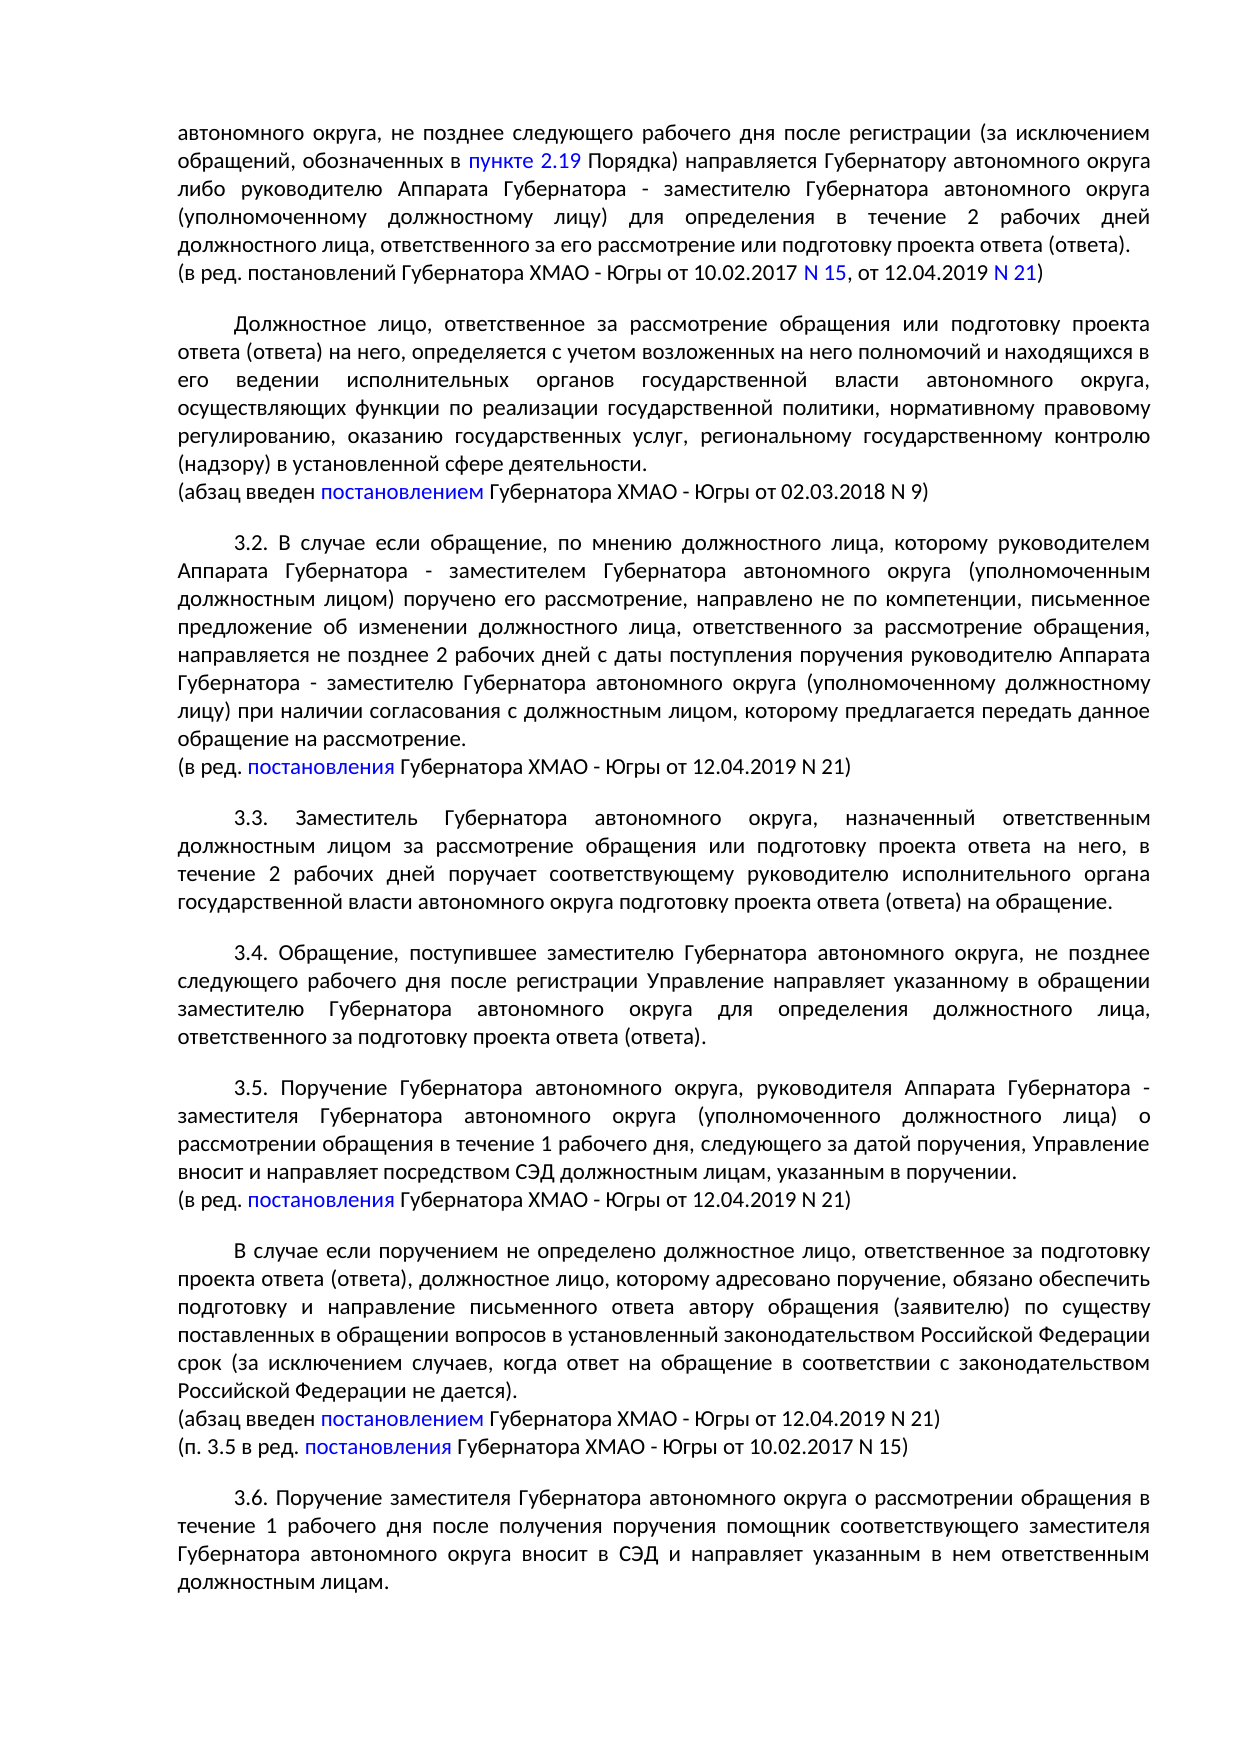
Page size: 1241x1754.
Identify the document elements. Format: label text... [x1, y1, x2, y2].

text Должностное лицо, ответственное за рассмотрение обращения или подготовку проекта ответа (ответа) на него, определяется с учетом возложенных на него полномочий и находящихся в его ведении исполнительных органов государственной власти автономного округа, осуществляющих функции по реализации государственной политики, нормативному правовому регулированию, оказанию государственных услуг, региональному государственному контролю (надзору) в установленной сфере деятельности. [177, 309, 1152, 477]
text 3.5. Поручение Губернатора автономного округа, руководителя Аппарата Губернатора - заместителя Губернатора автономного округа (уполномоченного должностного лица) о рассмотрении обращения в течение 1 рабочего дня, следующего за датой поручения, Управление вносит и направляет посредством СЭД должностным лицам, указанным в поручении. [177, 1073, 1152, 1185]
text (абзац введен постановлением Губернатора ХМАО - Югры от 02.03.2018 N 9) [177, 477, 1152, 505]
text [177, 118, 1152, 258]
text В случае если поручением не определено должностное лицо, ответственное за подготовку проекта ответа (ответа), должностное лицо, которому адресовано поручение, обязано обеспечить подготовку и направление письменного ответа автору обращения (заявителю) по существу поставленных в обращении вопросов в установленный законодательством Российской Федерации срок (за исключением случаев, когда ответ на обращение в соответствии с законодательством Российской Федерации не дается). [177, 1236, 1152, 1404]
text 3.3. Заместитель Губернатора автономного округа, назначенный ответственным должностным лицом за рассмотрение обращения или подготовку проекта ответа на него, в течение 2 рабочих дней поручает соответствующему руководителю исполнительного органа государственной власти автономного округа подготовку проекта ответа (ответа) на обращение. [177, 803, 1152, 915]
text (в ред. постановления Губернатора ХМАО - Югры от 12.04.2019 N 21) [177, 752, 1152, 780]
text 3.6. Поручение заместителя Губернатора автономного округа о рассмотрении обращения в течение 1 рабочего дня после получения поручения помощник соответствующего заместителя Губернатора автономного округа вносит в СЭД и направляет указанным в нем ответственным должностным лицам. [177, 1483, 1152, 1596]
text (в ред. постановлений Губернатора ХМАО - Югры от 10.02.2017 N 15, от 12.04.2019 N 21) [177, 258, 1152, 286]
text 3.2. В случае если обращение, по мнению должностного лица, которому руководителем Аппарата Губернатора - заместителем Губернатора автономного округа (уполномоченным должностным лицом) поручено его рассмотрение, направлено не по компетенции, письменное предложение об изменении должностного лица, ответственного за рассмотрение обращения, направляется не позднее 2 рабочих дней с даты поступления поручения руководителю Аппарата Губернатора - заместителю Губернатора автономного округа (уполномоченному должностному лицу) при наличии согласования с должностным лицом, которому предлагается передать данное обращение на рассмотрение. [177, 528, 1152, 752]
text 3.4. Обращение, поступившее заместителю Губернатора автономного округа, не позднее следующего рабочего дня после регистрации Управление направляет указанному в обращении заместителю Губернатора автономного округа для определения должностного лица, ответственного за подготовку проекта ответа (ответа). [177, 938, 1152, 1050]
text (абзац введен постановлением Губернатора ХМАО - Югры от 12.04.2019 N 21) [177, 1404, 1152, 1432]
text (п. 3.5 в ред. постановления Губернатора ХМАО - Югры от 10.02.2017 N 15) [177, 1432, 1152, 1461]
text (в ред. постановления Губернатора ХМАО - Югры от 12.04.2019 N 21) [177, 1185, 1152, 1213]
